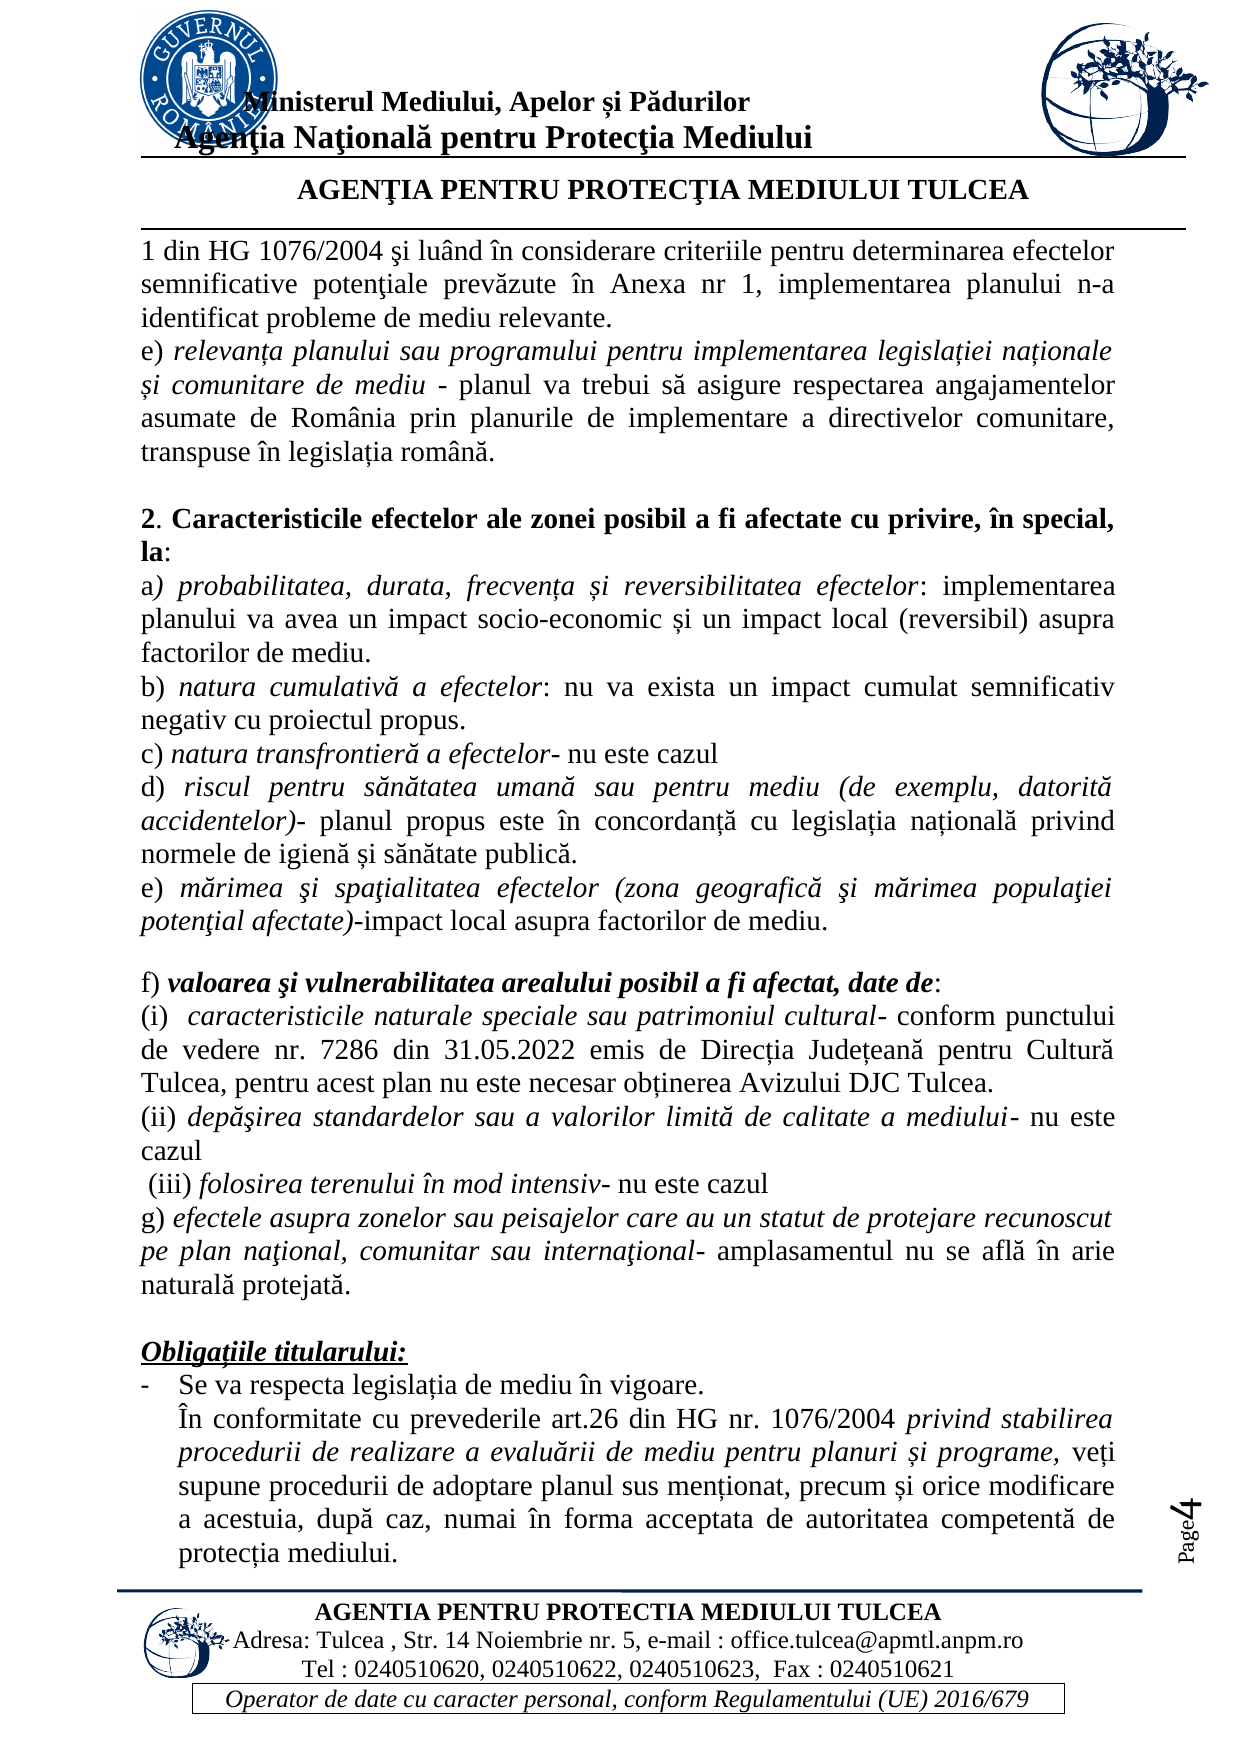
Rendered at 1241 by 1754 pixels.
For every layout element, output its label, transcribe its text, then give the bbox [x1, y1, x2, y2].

text b) natura cumulativă a efectelor: nu va exista un impact cumulat semnificativ negativ cu proiectul propus. [141, 669, 1116, 736]
picture [138, 8, 279, 149]
text În conformitate cu prevederile art.26 din HG nr. 1076/2004 privind stabilirea procedurii de realizare a evaluării de mediu pentru planuri și programe, veți supune procedurii de adoptare planul sus menționat, precum și orice modificare a acestuia, după caz, numai în forma acceptata de autoritatea competentă de protecția mediului. [178, 1401, 1116, 1569]
text Obligațiile titularului: [141, 1334, 1116, 1367]
text a) probabilitatea, durata, frecvența și reversibilitatea efectelor: implementarea planului va avea un impact socio-economic și un impact local (reversibil) asupra factorilor de mediu. [141, 568, 1116, 669]
text e) relevanța planului sau programului pentru implementarea legislației naționale și comunitare de mediu - planul va trebui să asigure respectarea angajamentelor asumate de România prin planurile de implementare a directivelor comunitare, transpuse în legislația română. [141, 333, 1116, 467]
text 2. Caracteristicile efectelor ale zonei posibil a fi afectate cu privire, în special, la: [141, 501, 1116, 568]
text (iii) folosirea terenului în mod intensiv- nu este cazul [141, 1166, 1116, 1200]
list Se va respecta legislația de mediu în vigoare. [141, 1367, 1116, 1401]
text e) mărimea şi spaţialitatea efectelor (zona geografică şi mărimea populaţiei potenţial afectate)-impact local asupra factorilor de mediu. [141, 870, 1116, 937]
text (ii) depăşirea standardelor sau a valorilor limită de calitate a mediului- nu este cazul [141, 1099, 1116, 1166]
text d) riscul pentru sănătatea umană sau pentru mediu (de exemplu, datorită accidentelor)- planul propus este în concordanță cu legislația națională privind normele de igienă și sănătate publică. [141, 769, 1116, 870]
text (i) caracteristicile naturale speciale sau patrimoniul cultural- conform punctului de vedere nr. 7286 din 31.05.2022 emis de Direcția Județeană pentru Cultură Tulcea, pentru acest plan nu este necesar obținerea Avizului DJC Tulcea. [141, 998, 1116, 1099]
text g) efectele asupra zonelor sau peisajelor care au un statut de protejare recunoscut pe plan naţional, comunitar sau internaţional- amplasamentul nu se află în arie naturală protejată. [141, 1200, 1116, 1300]
text f) valoarea şi vulnerabilitatea arealului posibil a fi afectat, date de: [141, 965, 1116, 998]
text c) natura transfrontieră a efectelor- nu este cazul [141, 736, 1116, 769]
